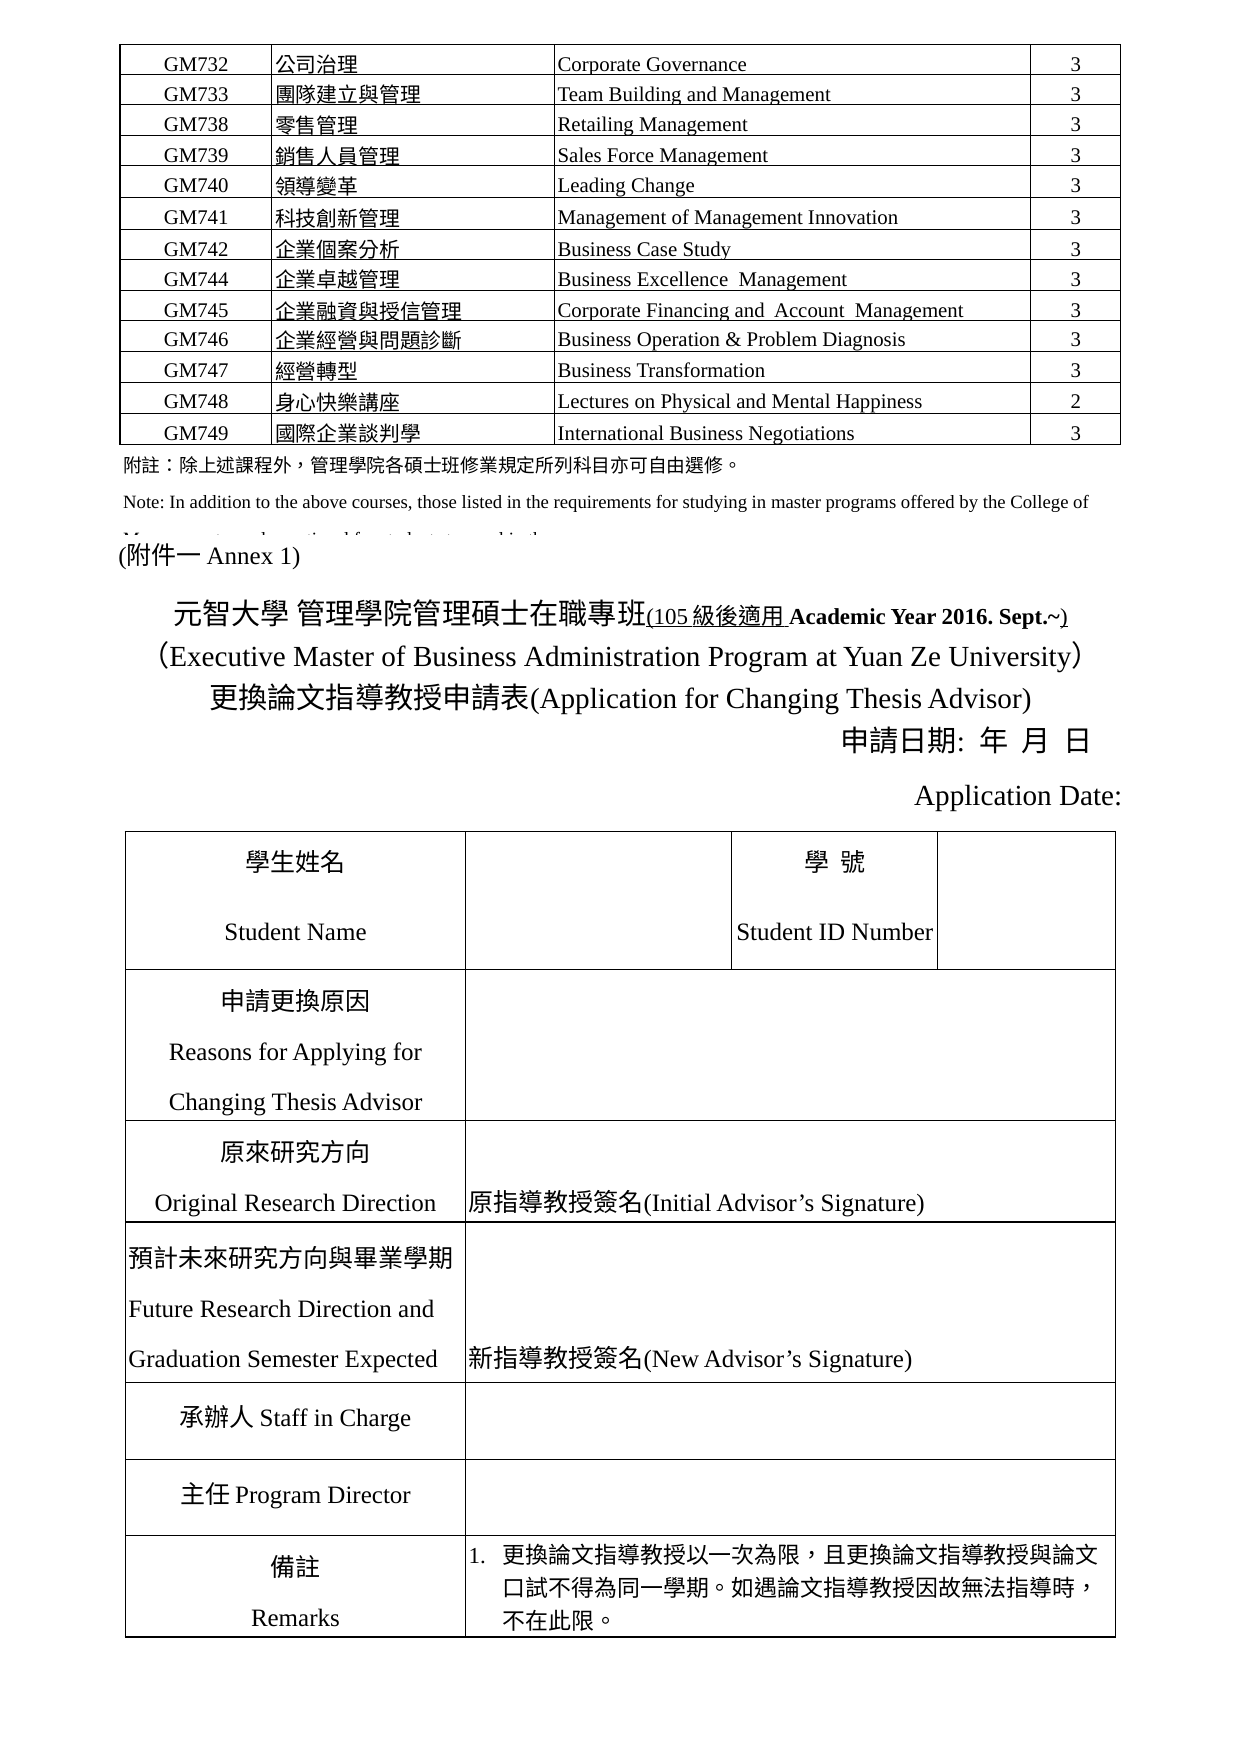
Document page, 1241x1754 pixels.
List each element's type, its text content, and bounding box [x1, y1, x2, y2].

table_cell [466, 970, 1115, 1120]
table_cell 3 [1031, 230, 1120, 259]
table_cell 3 [1031, 198, 1120, 229]
table_cell 3 [1031, 75, 1120, 104]
table_cell 3 [1031, 166, 1120, 197]
table_cell 國際企業談判學 [272, 414, 554, 444]
table_header [466, 832, 731, 969]
text 元智大學 管理學院管理碩士在職專班(105級後適用Academic Year 2016. Sept.~) （Executive Master of Business Administration Program at Yuan Ze University） [118, 591, 1122, 675]
table_cell 3 [1031, 352, 1120, 382]
table_cell GM748 [121, 383, 271, 413]
text Application Date: [118, 778, 1122, 812]
table_cell International Business Negotiations [555, 414, 1030, 444]
table_cell 3 [1031, 321, 1120, 351]
table_cell 新指導教授簽名(New Advisor’s Signature) [466, 1223, 1115, 1382]
table_cell Lectures on Physical and Mental Happiness [555, 383, 1030, 413]
table_cell GM732 [121, 45, 271, 74]
table_cell 附註：除上述課程外，管理學院各碩士班修業規定所列科目亦可自由選修。 Note: In addition to the above courses, those listed in the requirements for studying in master programs offered by the College of Management are also optional for students to enrol in them. AA-CP-04-CF06 (1.2版)／101.11.15修訂 [120, 445, 1120, 535]
table_cell GM745 [121, 291, 271, 319]
table_cell 預計未來研究方向與畢業學期 Future Research Direction and Graduation Semester Expected [126, 1223, 465, 1382]
table_cell Business Transformation [555, 352, 1030, 382]
table_cell 備註 Remarks [126, 1536, 465, 1636]
table_cell 主任Program Director [126, 1460, 465, 1535]
table_cell 銷售人員管理 [272, 136, 554, 165]
table_cell 3 [1031, 291, 1120, 319]
text 更換論文指導教授申請表(Application for Changing Thesis Advisor) [118, 675, 1122, 717]
table_cell Corporate Governance [555, 45, 1030, 74]
table_cell GM741 [121, 198, 271, 229]
table_cell 公司治理 [272, 45, 554, 74]
table_cell 企業卓越管理 [272, 260, 554, 290]
table_cell 團隊建立與管理 [272, 75, 554, 104]
table_cell Corporate Financing and Account Management [555, 291, 1030, 319]
table_cell GM749 [121, 414, 271, 444]
table_header [938, 832, 1115, 969]
table_cell [466, 1383, 1115, 1459]
table_cell Leading Change [555, 166, 1030, 197]
table_cell Sales Force Management [555, 136, 1030, 165]
list (附件一Annex 1) [118, 535, 1122, 572]
table_cell GM746 [121, 321, 271, 351]
table_cell 3 [1031, 414, 1120, 444]
table_cell GM744 [121, 260, 271, 290]
table_cell GM747 [121, 352, 271, 382]
table_cell 2 [1031, 383, 1120, 413]
table_cell Business Excellence Management [555, 260, 1030, 290]
table_header 學 號 Student ID Number [732, 832, 937, 969]
table_cell Management of Management Innovation [555, 198, 1030, 229]
table_cell Business Case Study [555, 230, 1030, 259]
table_cell 零售管理 [272, 105, 554, 135]
table_cell GM740 [121, 166, 271, 197]
table_cell 承辦人Staff in Charge [126, 1383, 465, 1459]
table_cell 3 [1031, 260, 1120, 290]
table_cell 3 [1031, 45, 1120, 74]
table_cell 3 [1031, 136, 1120, 165]
table_cell Business Operation & Problem Diagnosis [555, 321, 1030, 351]
table_cell 企業個案分析 [272, 230, 554, 259]
table_cell 企業融資與授信管理 [272, 291, 554, 319]
table_cell GM733 [121, 75, 271, 104]
table_cell 領導變革 [272, 166, 554, 197]
table_cell GM738 [121, 105, 271, 135]
table_cell 3 [1031, 105, 1120, 135]
table_cell [466, 1460, 1115, 1535]
table_cell 原指導教授簽名(Initial Advisor’s Signature) [466, 1121, 1115, 1221]
table_cell Team Building and Management [555, 75, 1030, 104]
table_cell 科技創新管理 [272, 198, 554, 229]
table_cell 企業經營與問題診斷 [272, 321, 554, 351]
text 申請日期: 年 月 日 [118, 717, 1093, 760]
table_cell 申請更換原因 Reasons for Applying for Changing Thesis Advisor [126, 970, 465, 1120]
table_cell 身心快樂講座 [272, 383, 554, 413]
table_cell Retailing Management [555, 105, 1030, 135]
table_cell 原來研究方向 Original Research Direction [126, 1121, 465, 1221]
table_header 學生姓名 Student Name [126, 832, 465, 969]
table_cell GM739 [121, 136, 271, 165]
table_cell 經營轉型 [272, 352, 554, 382]
table_cell GM742 [121, 230, 271, 259]
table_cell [466, 1536, 1115, 1636]
